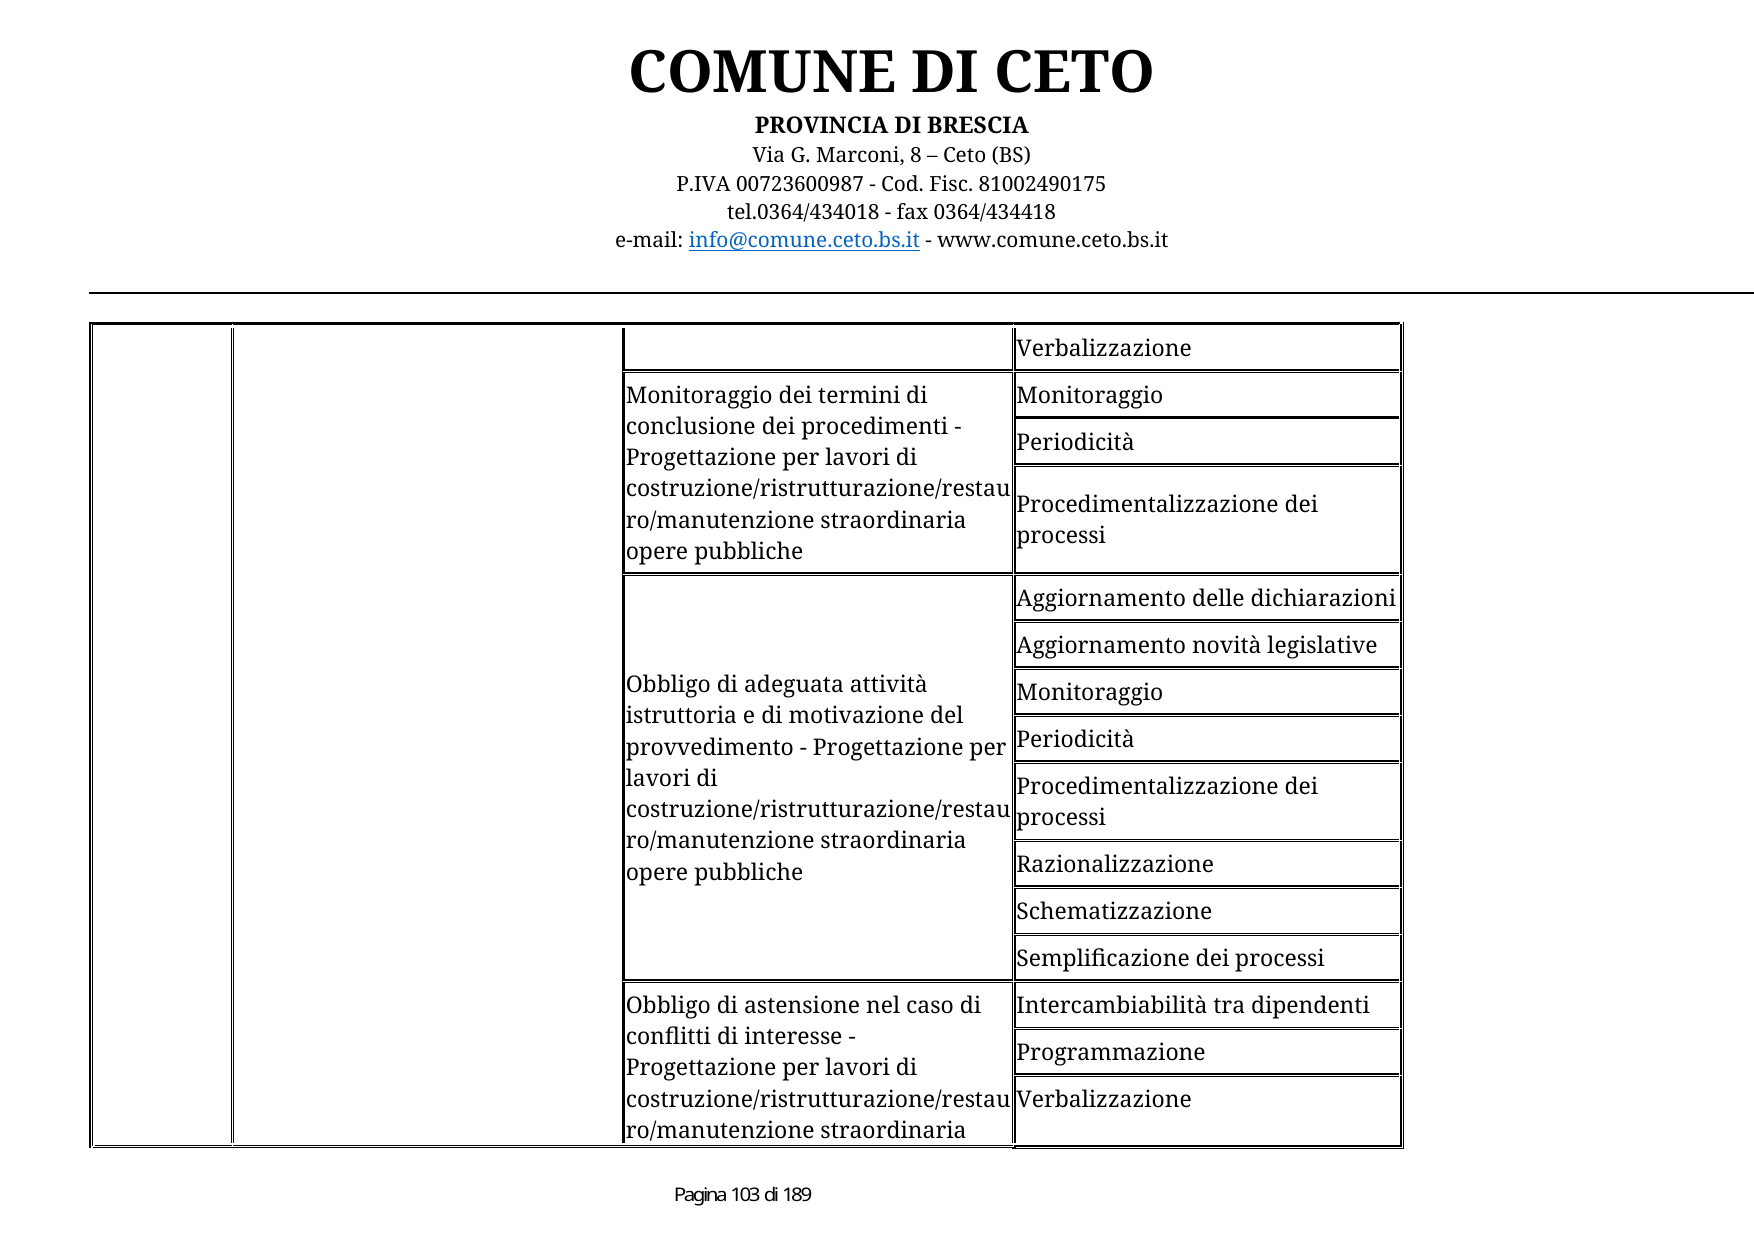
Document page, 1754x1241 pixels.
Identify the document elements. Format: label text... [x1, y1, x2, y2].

table_cell Verbalizzazione [1014, 1073, 1401, 1145]
table_cell Periodicità [1016, 416, 1400, 463]
table_cell Monitoraggio [1016, 369, 1401, 416]
table_cell Intercambiabilità tra dipendenti [1016, 979, 1401, 1026]
table_cell Monitoraggio [1016, 666, 1401, 713]
table_cell Procedimentalizzazione dei processi [1016, 463, 1401, 572]
table_cell Obbligo di astensione nel caso di conflitti di interesse - Progettazione per lavori di costruzione/ristrutturazione/restauro/manutenzione straordinaria opere pubbliche [623, 979, 1014, 1145]
table_cell Periodicità [1016, 713, 1401, 760]
table_cell Programmazione [1016, 1026, 1401, 1073]
table_cell Procedimentalizzazione dei processi [1016, 760, 1401, 838]
table_cell Semplificazione dei processi [1016, 933, 1401, 979]
table_cell Razionalizzazione [1016, 839, 1401, 885]
table_cell Aggiornamento novità legislative [1016, 619, 1401, 666]
table_cell Monitoraggio dei termini di conclusione dei procedimenti - Progettazione per lavori di costruzione/ristrutturazione/restauro/manutenzione straordinaria opere pubbliche [625, 373, 1012, 572]
table_cell Schematizzazione [1016, 885, 1401, 932]
table_cell Verbalizzazione [1014, 322, 1402, 369]
table_cell Aggiornamento delle dichiarazioni [1016, 572, 1401, 619]
table_cell Obbligo di adeguata attività istruttoria e di motivazione del provvedimento - Progettazione per lavori di costruzione/ristrutturazione/restauro/manutenzione straordinaria opere pubbliche [625, 576, 1012, 979]
